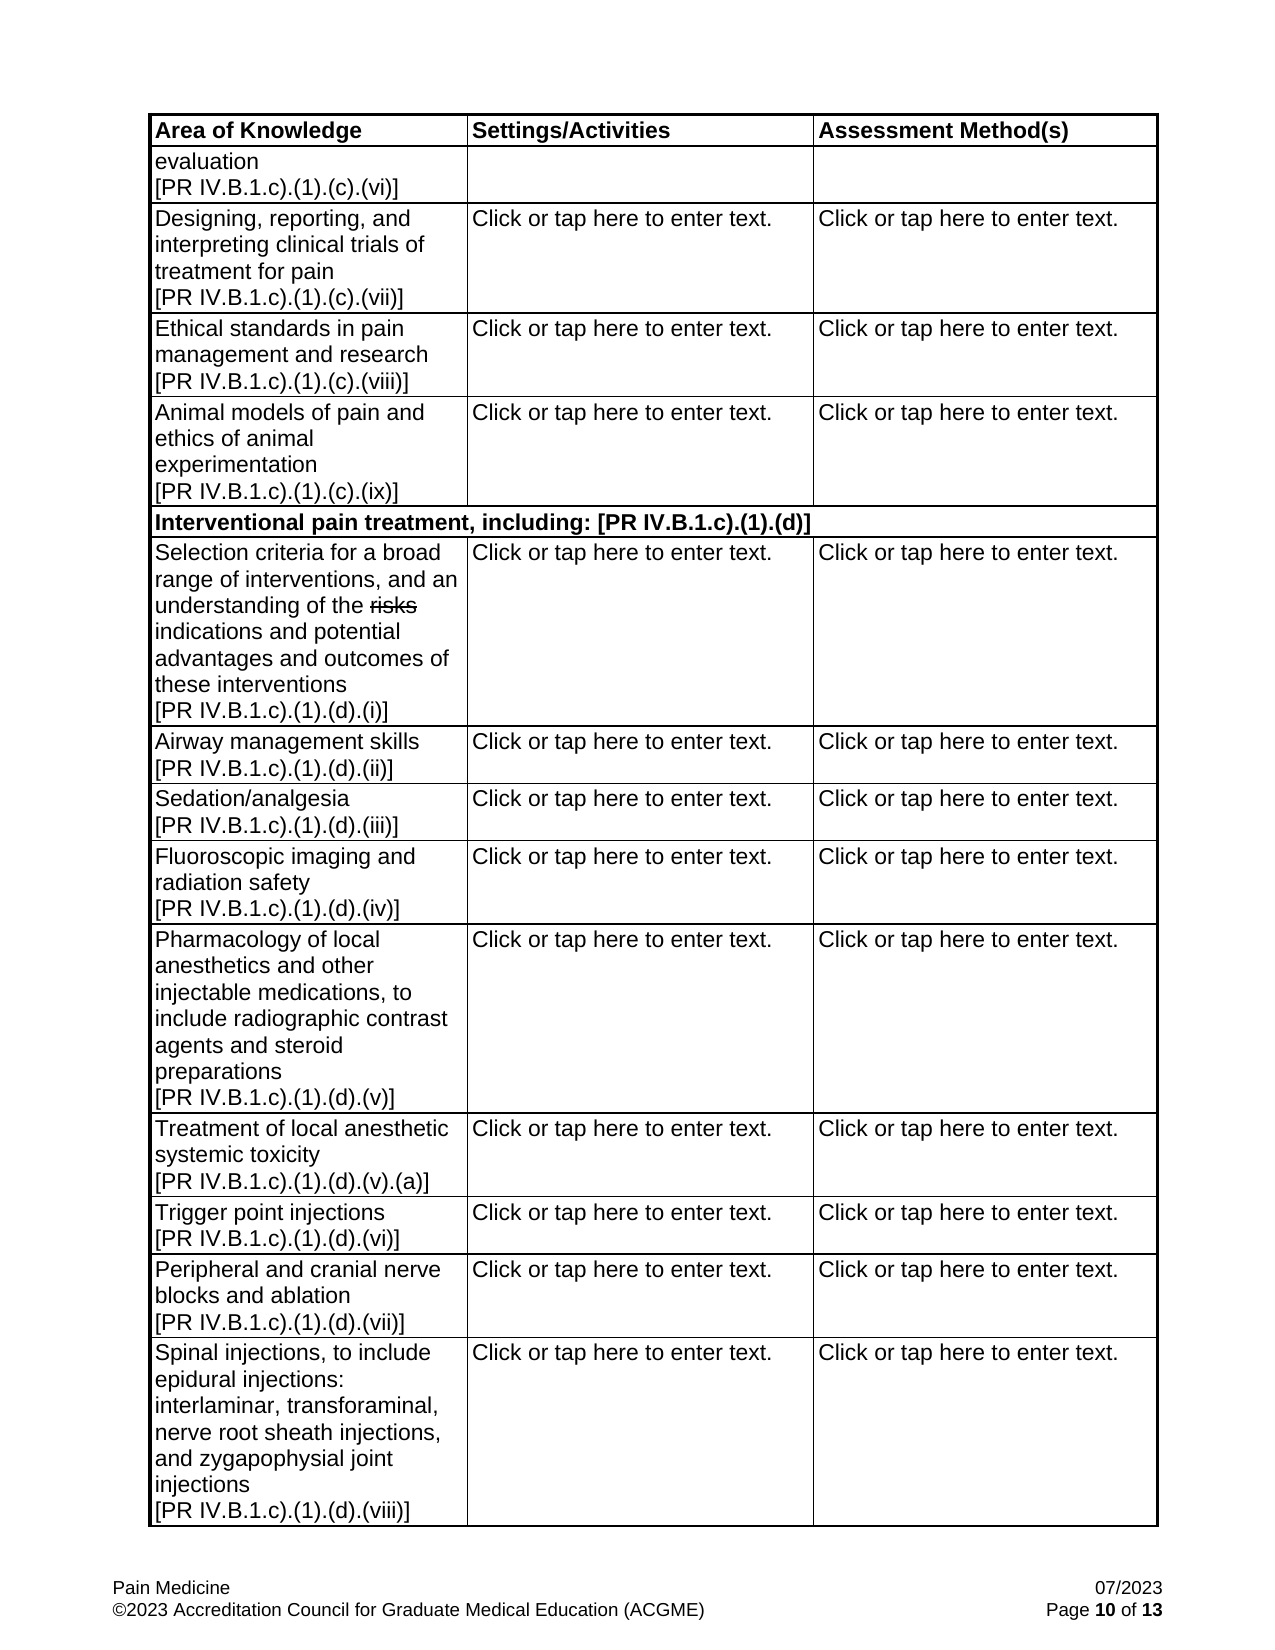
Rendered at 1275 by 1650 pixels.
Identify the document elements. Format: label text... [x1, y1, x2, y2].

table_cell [152, 147, 467, 202]
table_cell Trigger point injections [PR IV.B.1.c).(1).(d).(vi)] [152, 1197, 467, 1253]
table_cell Selection criteria for a broad range of interventions, and an understanding of the risks indications and potential advantages and outcomes of these interventions [PR IV.B.1.c).(1).(d).(i)] [152, 538, 467, 725]
table_header Assessment Method(s) [814, 116, 1156, 145]
table_cell Sedation/analgesia [PR IV.B.1.c).(1).(d).(iii)] [152, 784, 467, 839]
table_cell Fluoroscopic imaging and radiation safety [PR IV.B.1.c).(1).(d).(iv)] [152, 841, 467, 923]
table_header Settings/Activities [468, 116, 813, 145]
table_cell Peripheral and cranial nerve blocks and ablation [PR IV.B.1.c).(1).(d).(vii)] [152, 1255, 467, 1336]
table_header Area of Knowledge [152, 116, 467, 145]
table_cell Spinal injections, to include epidural injections: interlaminar, transforaminal, nerve root sheath injections, and zygapophysial joint injections [PR IV.B.1.c).(1).(d).(viii)] [152, 1338, 467, 1525]
table_cell Pharmacology of local anesthetics and other injectable medications, to include radiographic contrast agents and steroid preparations [PR IV.B.1.c).(1).(d).(v)] [152, 925, 467, 1112]
table_cell Treatment of local anesthetic systemic toxicity [PR IV.B.1.c).(1).(d).(v).(a)] [152, 1114, 467, 1196]
table_cell Ethical standards in pain management and research [PR IV.B.1.c).(1).(c).(viii)] [152, 314, 467, 396]
table_cell Airway management skills [PR IV.B.1.c).(1).(d).(ii)] [152, 727, 467, 782]
table_cell Interventional pain treatment, including: [PR IV.B.1.c).(1).(d)] [152, 507, 1156, 536]
table_cell Animal models of pain and ethics of animal experimentation [PR IV.B.1.c).(1).(c).(ix)] [152, 397, 467, 505]
table_cell Designing, reporting, and interpreting clinical trials of treatment for pain [PR IV.B.1.c).(1).(c).(vii)] [152, 204, 467, 312]
